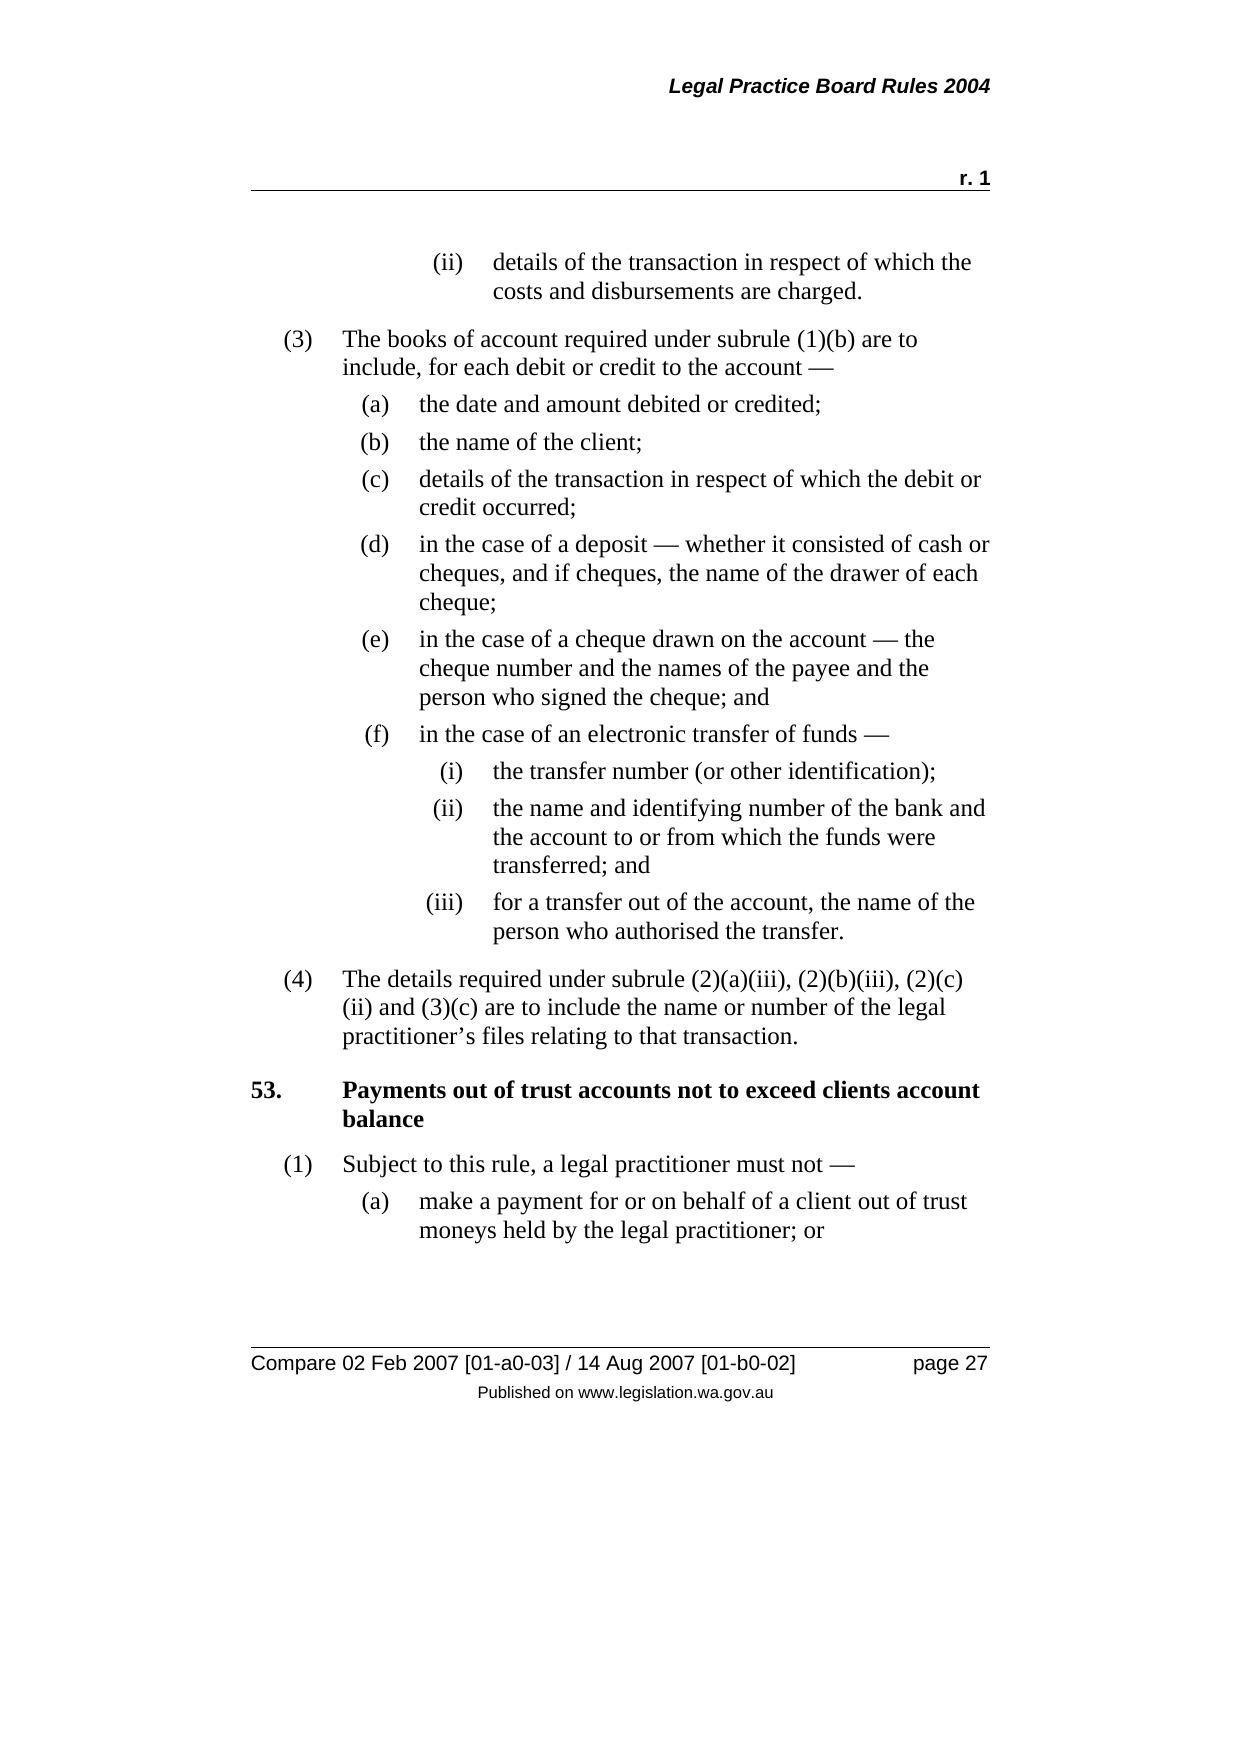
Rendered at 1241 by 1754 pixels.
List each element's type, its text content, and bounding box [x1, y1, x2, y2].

text (ii) details of the transaction in respect of which the costs and disbursements are charged. [251, 247, 990, 305]
text (ii) the name and identifying number of the bank and the account to or from which the funds were transferred; and [251, 793, 990, 879]
text (a) the date and amount debited or credited; [251, 389, 990, 418]
text (e) in the case of a cheque drawn on the account — the cheque number and the names of the payee and the person who signed the cheque; and [251, 624, 990, 710]
text (i) the transfer number (or other identification); [251, 756, 990, 784]
text (d) in the case of a deposit — whether it consisted of cash or cheques, and if cheques, the name of the drawer of each cheque; [251, 529, 990, 616]
text (f) in the case of an electronic transfer of funds — [251, 719, 990, 747]
subtitle 53. Payments out of trust accounts not to exceed clients account balance [251, 1075, 990, 1132]
text (3) The books of account required under subrule (1)(b) are to include, for each debit or credit to the account — [251, 324, 990, 381]
text (c) details of the transaction in respect of which the debit or credit occurred; [251, 464, 990, 521]
text (1) Subject to this rule, a legal practitioner must not — [251, 1149, 990, 1178]
text (a) make a payment for or on behalf of a client out of trust moneys held by the legal practitioner; or [251, 1186, 990, 1244]
text (4) The details required under subrule (2)(a)(iii), (2)(b)(iii), (2)(c)(ii) and (3)(c) are to include the name or number of the legal practitioner’s files relating to that transaction. [251, 964, 990, 1050]
text (b) the name of the client; [251, 427, 990, 455]
text (iii) for a transfer out of the account, the name of the person who authorised the transfer. [251, 887, 990, 945]
